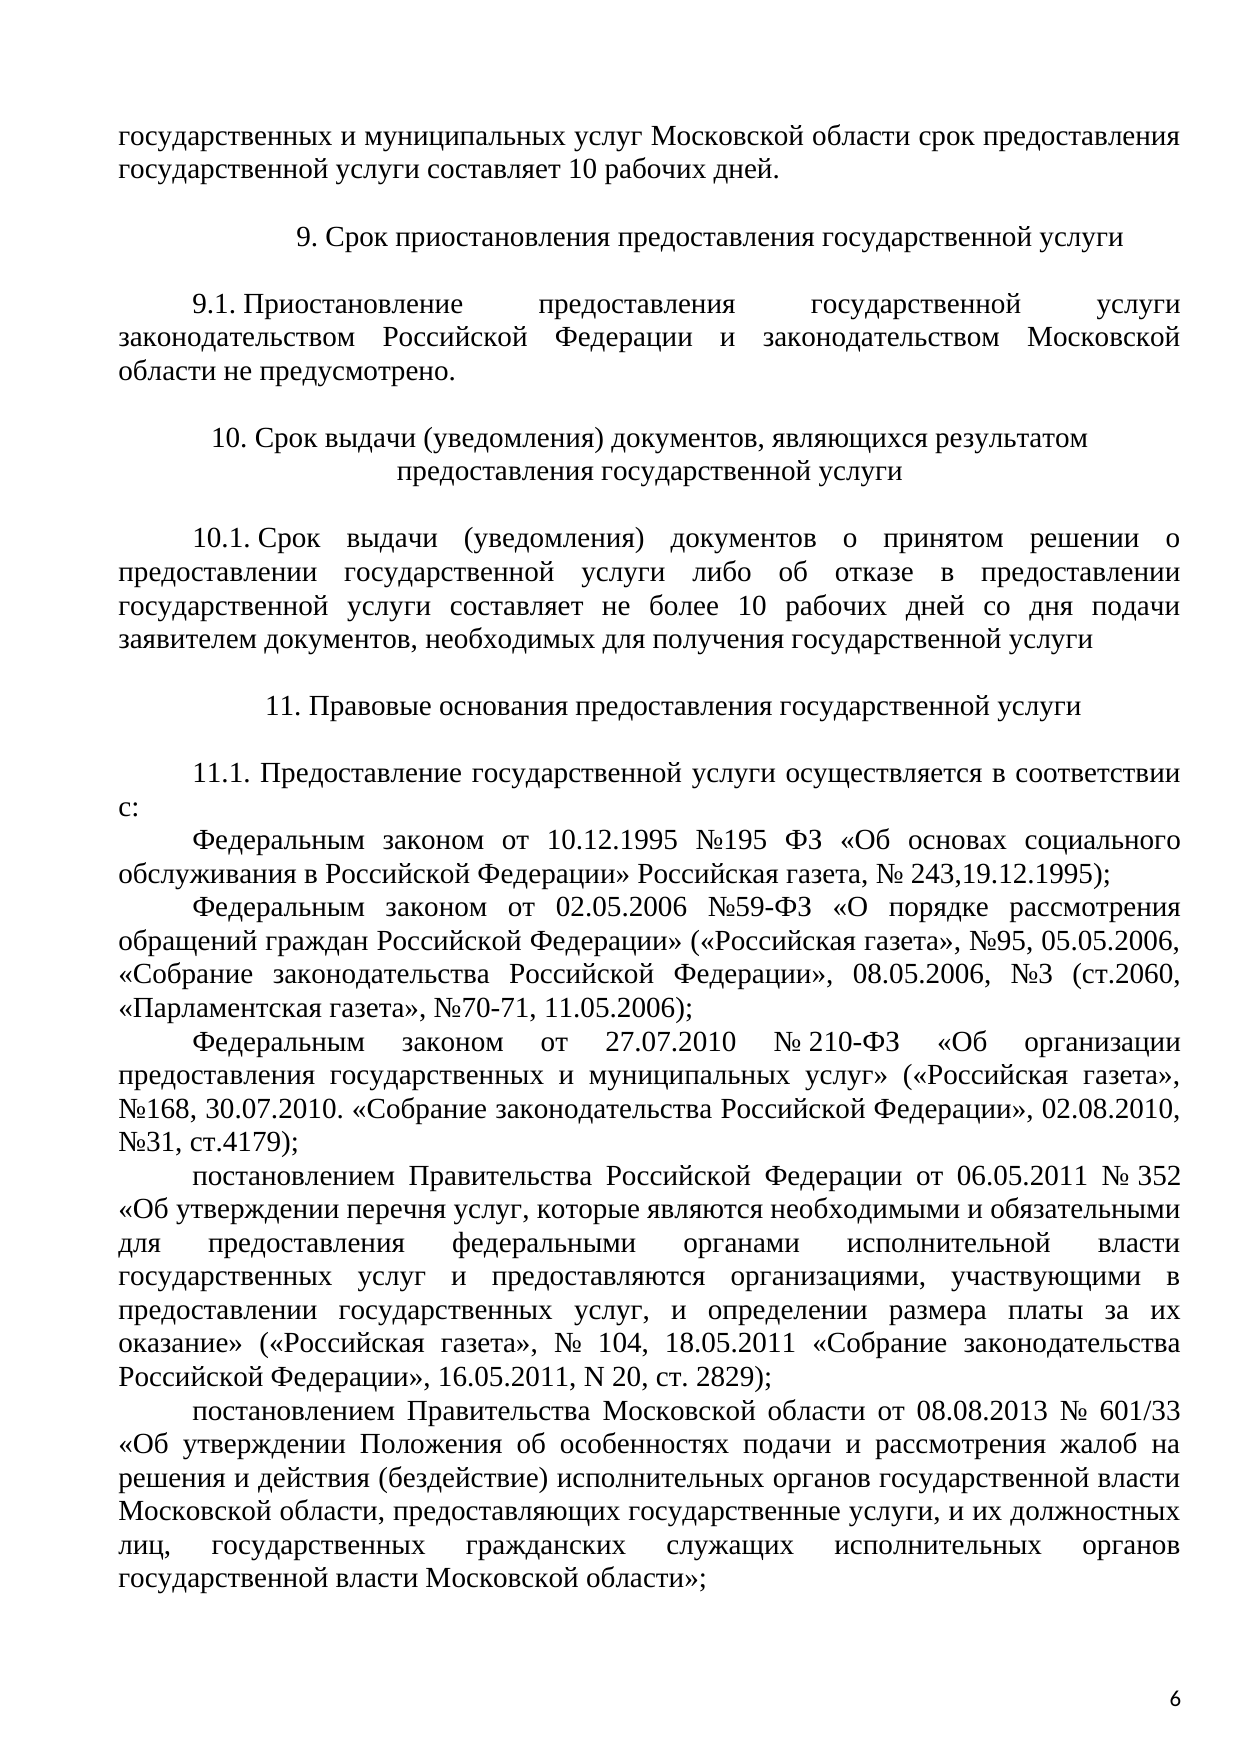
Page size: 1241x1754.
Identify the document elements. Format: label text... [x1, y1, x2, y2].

text Федеральным законом от 27.07.2010 № 210-ФЗ «Об организации предоставления государственных и муниципальных услуг» («Российская газета», №168, 30.07.2010. «Собрание законодательства Российской Федерации», 02.08.2010, №31, ст.4179); [118, 1024, 1181, 1158]
text Федеральным законом от 02.05.2006 №59-ФЗ «О порядке рассмотрения обращений граждан Российской Федерации» («Российская газета», №95, 05.05.2006, «Собрание законодательства Российской Федерации», 08.05.2006, №3 (ст.2060, «Парламентская газета», №70-71, 11.05.2006); [118, 889, 1181, 1024]
text постановлением Правительства Российской Федерации от 06.05.2011 № 352 «Об утверждении перечня услуг, которые являются необходимыми и обязательными для предоставления федеральными органами исполнительной власти государственных услуг и предоставляются организациями, участвующими в предоставлении государственных услуг, и определении размера платы за их оказание» («Российская газета», № 104, 18.05.2011 «Собрание законодательства Российской Федерации», 16.05.2011, N 20, ст. 2829); [118, 1158, 1181, 1393]
text 10. Срок выдачи (уведомления) документов, являющихся результатом предоставления государственной услуги [118, 420, 1181, 487]
text 9. Срок приостановления предоставления государственной услуги [239, 219, 1181, 252]
text Федеральным законом от 10.12.1995 №195 ФЗ «Об основах социального обслуживания в Российской Федерации» Российская газета, № 243,19.12.1995); [118, 822, 1181, 889]
text 11.1. Предоставление государственной услуги осуществляется в соответствии с: [118, 755, 1181, 822]
text 10.1. Срок выдачи (уведомления) документов о принятом решении о предоставлении государственной услуги либо об отказе в предоставлении государственной услуги составляет не более 10 рабочих дней со дня подачи заявителем документов, необходимых для получения государственной услуги [118, 521, 1181, 655]
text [118, 118, 1181, 185]
text 11. Правовые основания предоставления государственной услуги [165, 688, 1181, 722]
text постановлением Правительства Московской области от 08.08.2013 № 601/33 «Об утверждении Положения об особенностях подачи и рассмотрения жалоб на решения и действия (бездействие) исполнительных органов государственной власти Московской области, предоставляющих государственные услуги, и их должностных лиц, государственных гражданских служащих исполнительных органов государственной власти Московской области»; [118, 1393, 1181, 1594]
text 9.1. Приостановление предоставления государственной услуги законодательством Российской Федерации и законодательством Московской области не предусмотрено. [118, 286, 1181, 386]
